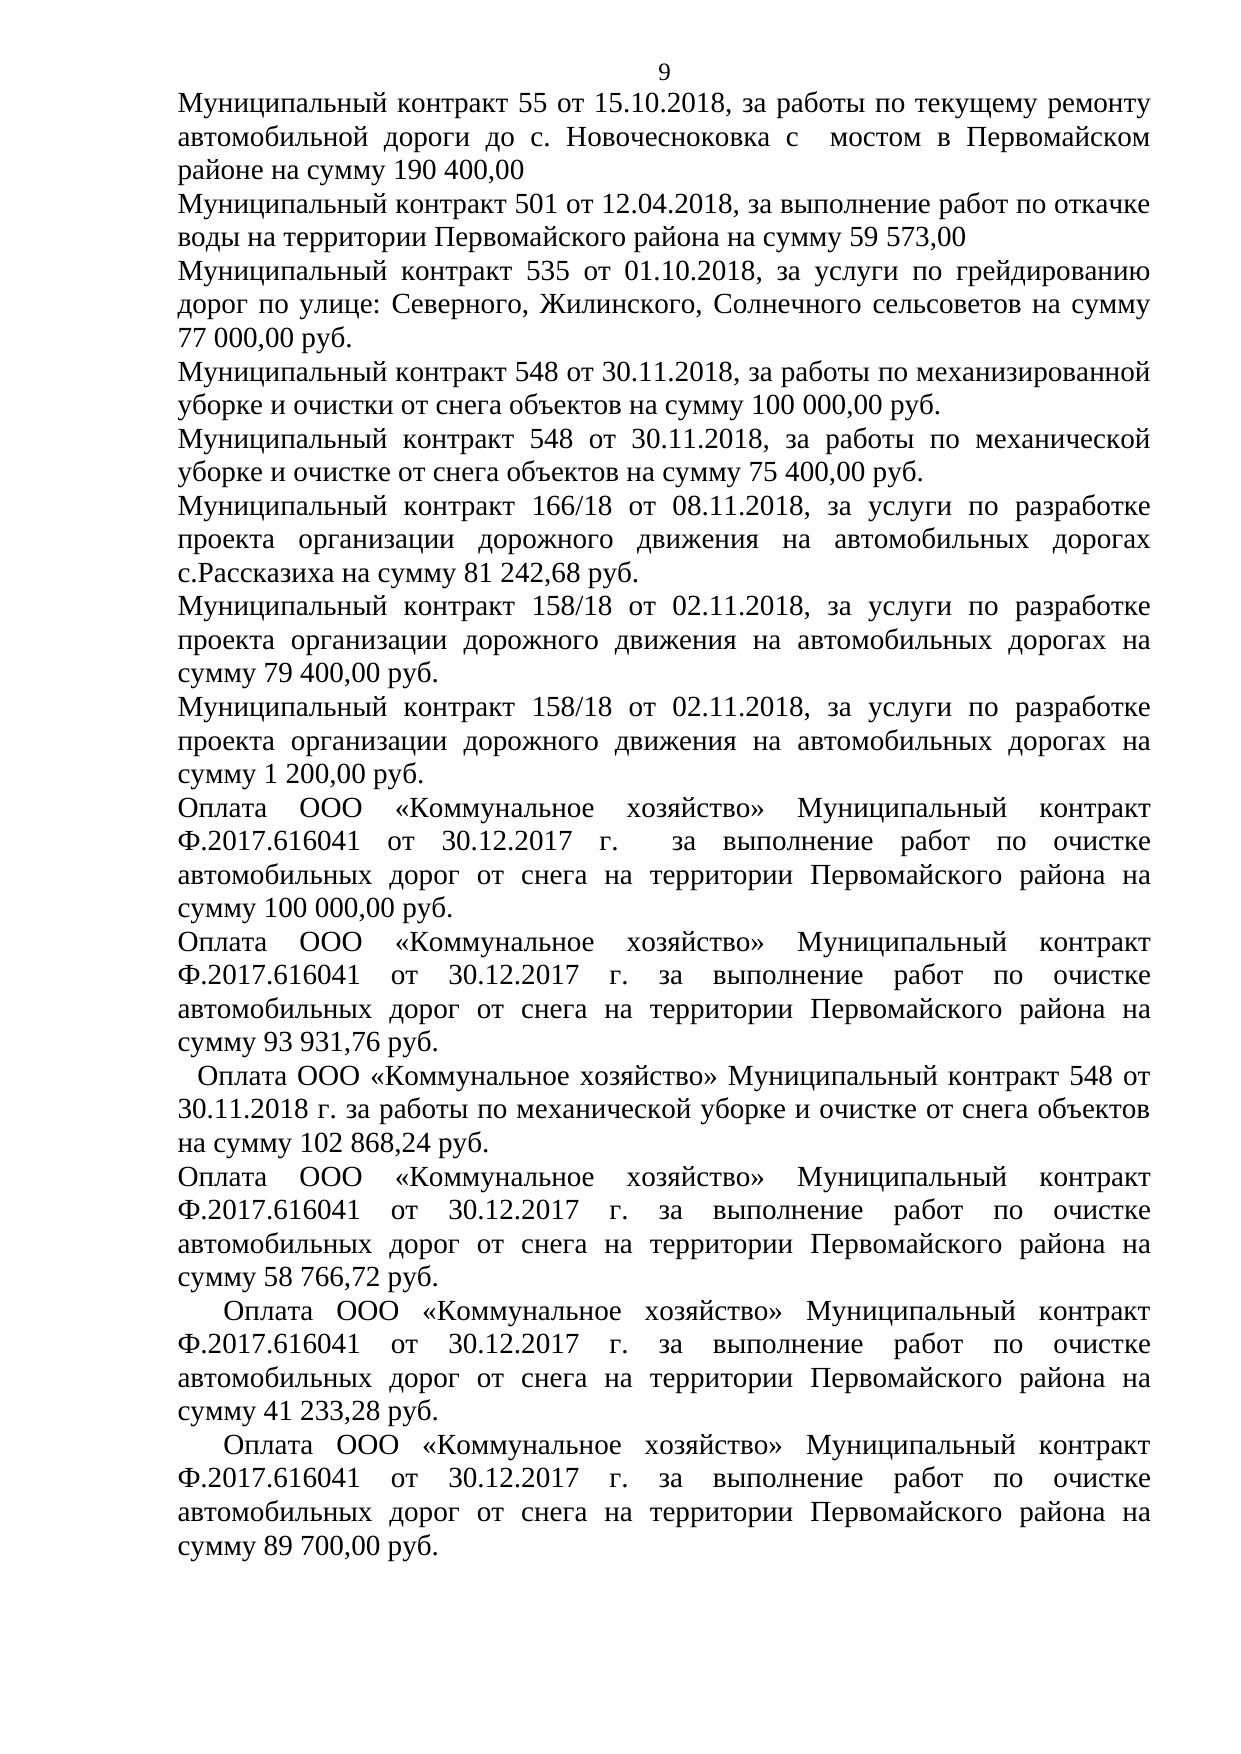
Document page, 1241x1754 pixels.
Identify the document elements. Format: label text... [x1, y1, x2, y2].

text Оплата ООО «Коммунальное хозяйство» Муниципальный контракт Ф.2017.616041 от 30.12.2017 г. за выполнение работ по очистке автомобильных дорог от снега на территории Первомайского района на сумму 58 766,72 руб. [177, 1159, 1152, 1293]
text Оплата ООО «Коммунальное хозяйство» Муниципальный контракт Ф.2017.616041 от 30.12.2017 г. за выполнение работ по очистке автомобильных дорог от снега на территории Первомайского района на сумму 100 000,00 руб. [177, 790, 1152, 924]
text Оплата ООО «Коммунальное хозяйство» Муниципальный контракт Ф.2017.616041 от 30.12.2017 г. за выполнение работ по очистке автомобильных дорог от снега на территории Первомайского района на сумму 93 931,76 руб. [177, 924, 1152, 1058]
text Оплата ООО «Коммунальное хозяйство» Муниципальный контракт 548 от 30.11.2018 г. за работы по механической уборке и очистке от снега объектов на сумму 102 868,24 руб. [177, 1058, 1152, 1159]
text Муниципальный контракт 535 от 01.10.2018, за услуги по грейдированию дорог по улице: Северного, Жилинского, Солнечного сельсоветов на сумму 77 000,00 руб. [177, 253, 1152, 354]
text Муниципальный контракт 501 от 12.04.2018, за выполнение работ по откачке воды на территории Первомайского района на сумму 59 573,00 [177, 186, 1152, 253]
text Муниципальный контракт 166/18 от 08.11.2018, за услуги по разработке проекта организации дорожного движения на автомобильных дорогах с.Рассказиха на сумму 81 242,68 руб. [177, 488, 1152, 588]
text Муниципальный контракт 55 от 15.10.2018, за работы по текущему ремонту автомобильной дороги до с. Новочесноковка с мостом в Первомайском районе на сумму 190 400,00 [177, 85, 1152, 186]
text Муниципальный контракт 548 от 30.11.2018, за работы по механической уборке и очистке от снега объектов на сумму 75 400,00 руб. [177, 421, 1152, 488]
text Муниципальный контракт 158/18 от 02.11.2018, за услуги по разработке проекта организации дорожного движения на автомобильных дорогах на сумму 1 200,00 руб. [177, 689, 1152, 790]
text Оплата ООО «Коммунальное хозяйство» Муниципальный контракт Ф.2017.616041 от 30.12.2017 г. за выполнение работ по очистке автомобильных дорог от снега на территории Первомайского района на сумму 41 233,28 руб. [177, 1293, 1152, 1427]
text Муниципальный контракт 548 от 30.11.2018, за работы по механизированной уборке и очистки от снега объектов на сумму 100 000,00 руб. [177, 354, 1152, 421]
text Оплата ООО «Коммунальное хозяйство» Муниципальный контракт Ф.2017.616041 от 30.12.2017 г. за выполнение работ по очистке автомобильных дорог от снега на территории Первомайского района на сумму 89 700,00 руб. [177, 1427, 1152, 1561]
text Муниципальный контракт 158/18 от 02.11.2018, за услуги по разработке проекта организации дорожного движения на автомобильных дорогах на сумму 79 400,00 руб. [177, 588, 1152, 689]
